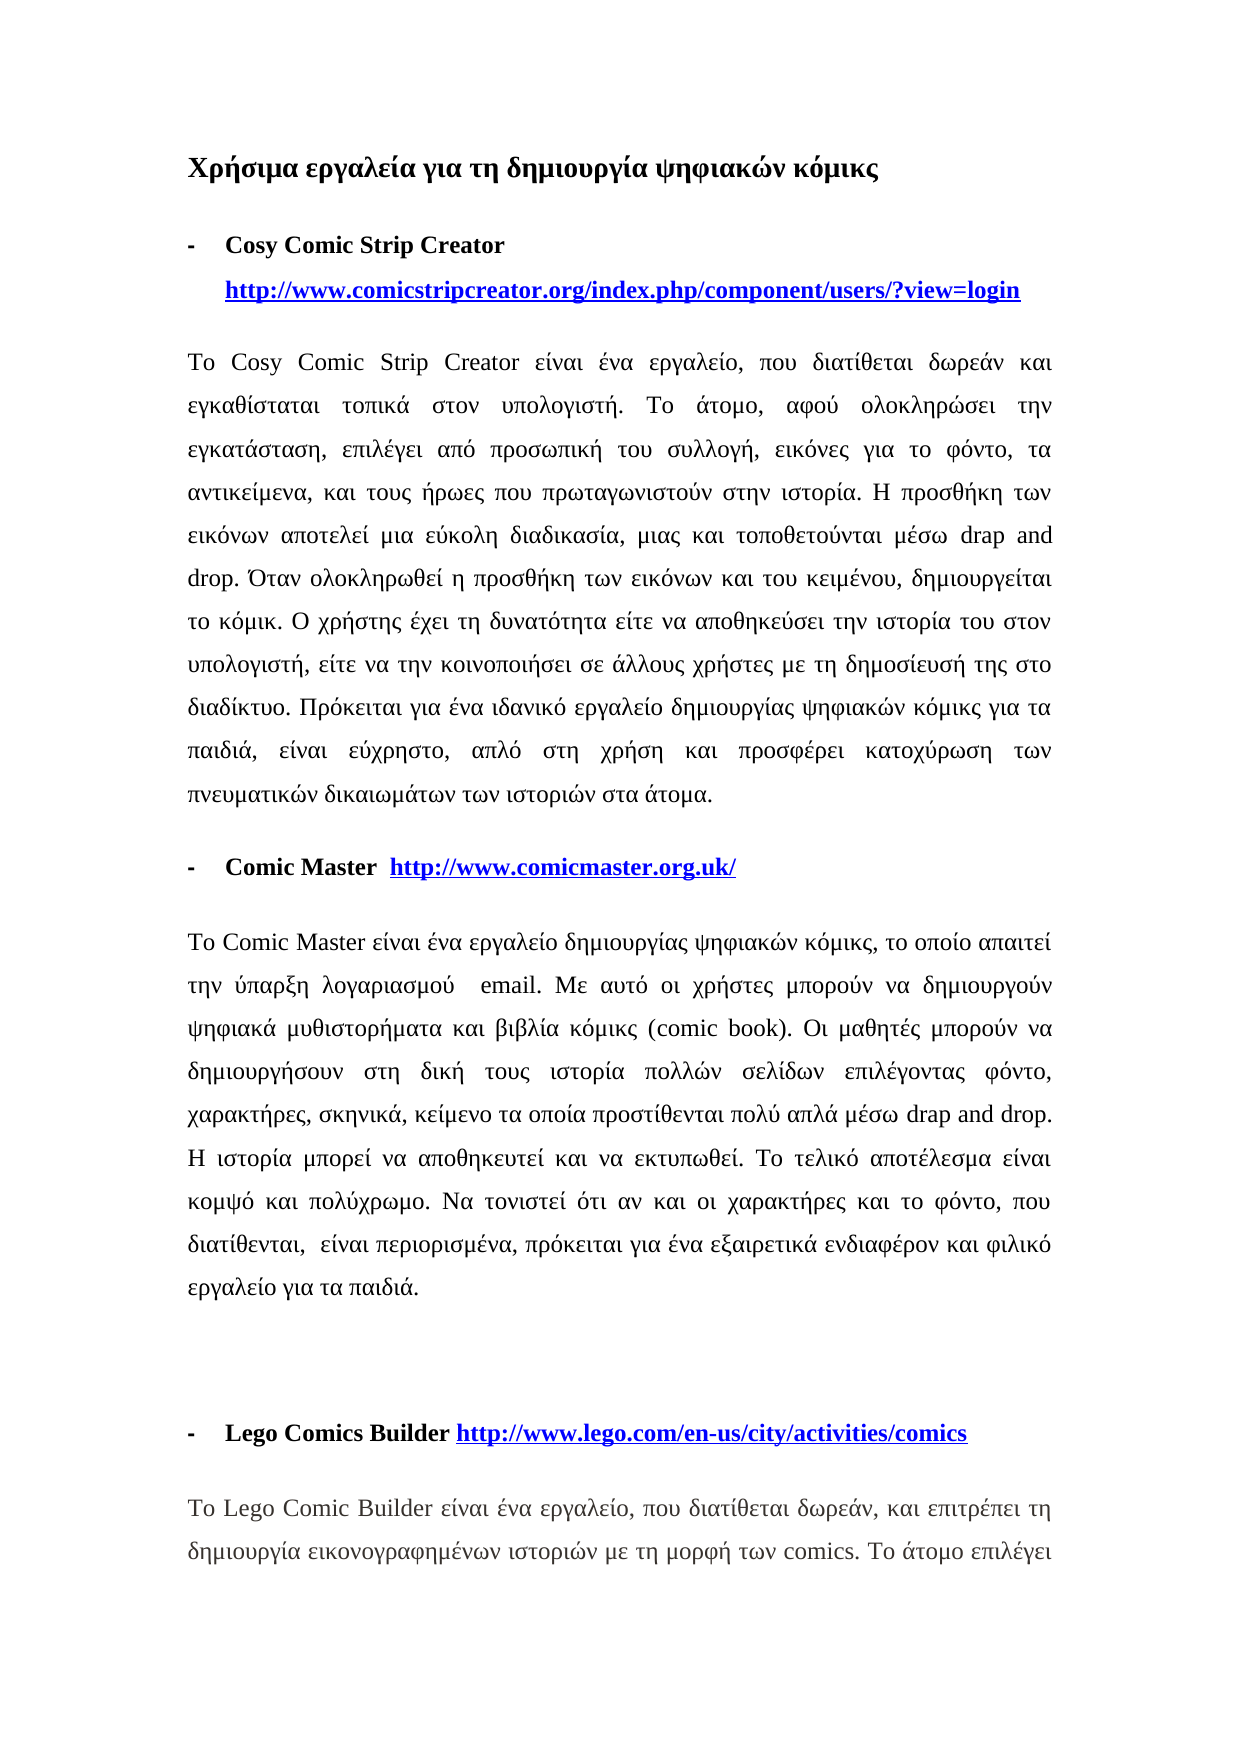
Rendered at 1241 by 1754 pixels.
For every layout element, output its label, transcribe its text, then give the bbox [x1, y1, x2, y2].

list Lego Comics Builder http://www.lego.com/en-us/city/activities/comics [187, 1417, 1053, 1448]
list Comic Master http://www.comicmaster.org.uk/ [187, 851, 1053, 882]
text Το Cosy Comic Strip Creator είναι ένα εργαλείο, που διατίθεται δωρεάν και εγκαθίσταται τοπικά στον υπολογιστή. Το άτομο, αφού ολοκληρώσει την εγκατάσταση, επιλέγει από προσωπική του συλλογή, εικόνες για το φόντο, τα αντικείμενα, και τους ήρωες που πρωταγωνιστούν στην ιστορία. Η προσθήκη των εικόνων αποτελεί μια εύκολη διαδικασία, μιας και τοποθετούνται μέσω drap and drop. Όταν ολοκληρωθεί η προσθήκη των εικόνων και του κειμένου, δημιουργείται το κόμικ. Ο χρήστης έχει τη δυνατότητα είτε να αποθηκεύσει την ιστορία του στον υπολογιστή, είτε να την κοινοποιήσει σε άλλους χρήστες με τη δημοσίευσή της στο διαδίκτυο. Πρόκειται για ένα ιδανικό εργαλείο δημιουργίας ψηφιακών κόμικς για τα παιδιά, είναι εύχρηστο, απλό στη χρήση και προσφέρει κατοχύρωση των πνευματικών δικαιωμάτων των ιστοριών στα άτομα. [187, 347, 1053, 807]
text Το Comic Master είναι ένα εργαλείο δημιουργίας ψηφιακών κόμικς, το οποίο απαιτεί την ύπαρξη λογαριασμού email. Με αυτό οι χρήστες μπορούν να δημιουργούν ψηφιακά μυθιστορήματα και βιβλία κόμικς (comic book). Οι μαθητές μπορούν να δημιουργήσουν στη δική τους ιστορία πολλών σελίδων επιλέγοντας φόντο, χαρακτήρες, σκηνικά, κείμενο τα οποία προστίθενται πολύ απλά μέσω drap and drop. Η ιστορία μπορεί να αποθηκευτεί και να εκτυπωθεί. Το τελικό αποτέλεσμα είναι κομψό και πολύχρωμο. Να τονιστεί ότι αν και οι χαρακτήρες και το φόντο, που διατίθενται, είναι περιορισμένα, πρόκειται για ένα εξαιρετικά ενδιαφέρον και φιλικό εργαλείο για τα παιδιά. [187, 927, 1053, 1301]
text Χρήσιμα εργαλεία για τη δημιουργία ψηφιακών κόμικς [187, 150, 1053, 183]
list Cosy Comic Strip Creator http://www.comicstripcreator.org/index.php/component/users/?view=login [187, 229, 1053, 304]
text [187, 1493, 1053, 1564]
